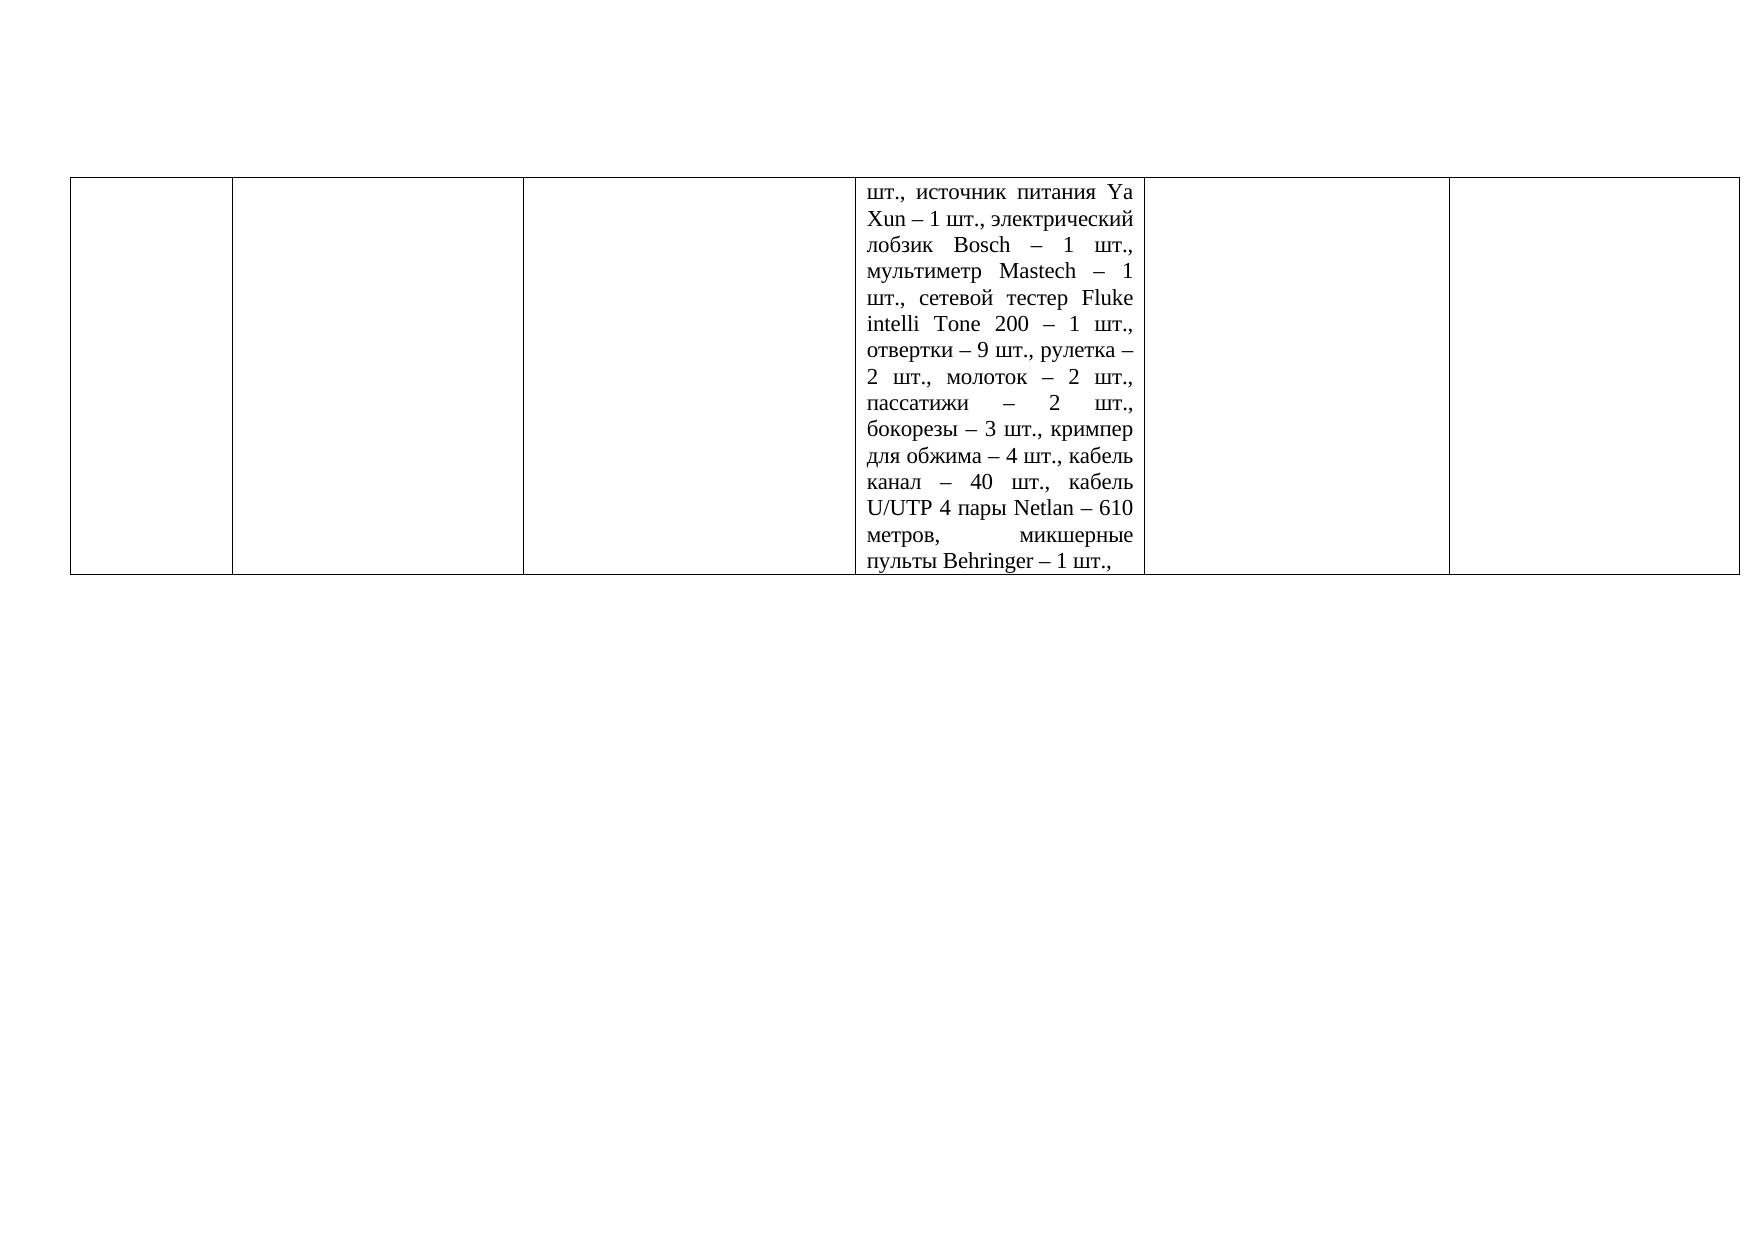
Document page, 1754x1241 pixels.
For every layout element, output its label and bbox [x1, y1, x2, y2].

table_cell [524, 178, 855, 573]
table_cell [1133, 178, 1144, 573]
table_cell [1145, 178, 1449, 573]
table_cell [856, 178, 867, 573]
table_cell [1450, 178, 1739, 573]
table_cell [71, 178, 232, 573]
table_cell [233, 178, 523, 573]
